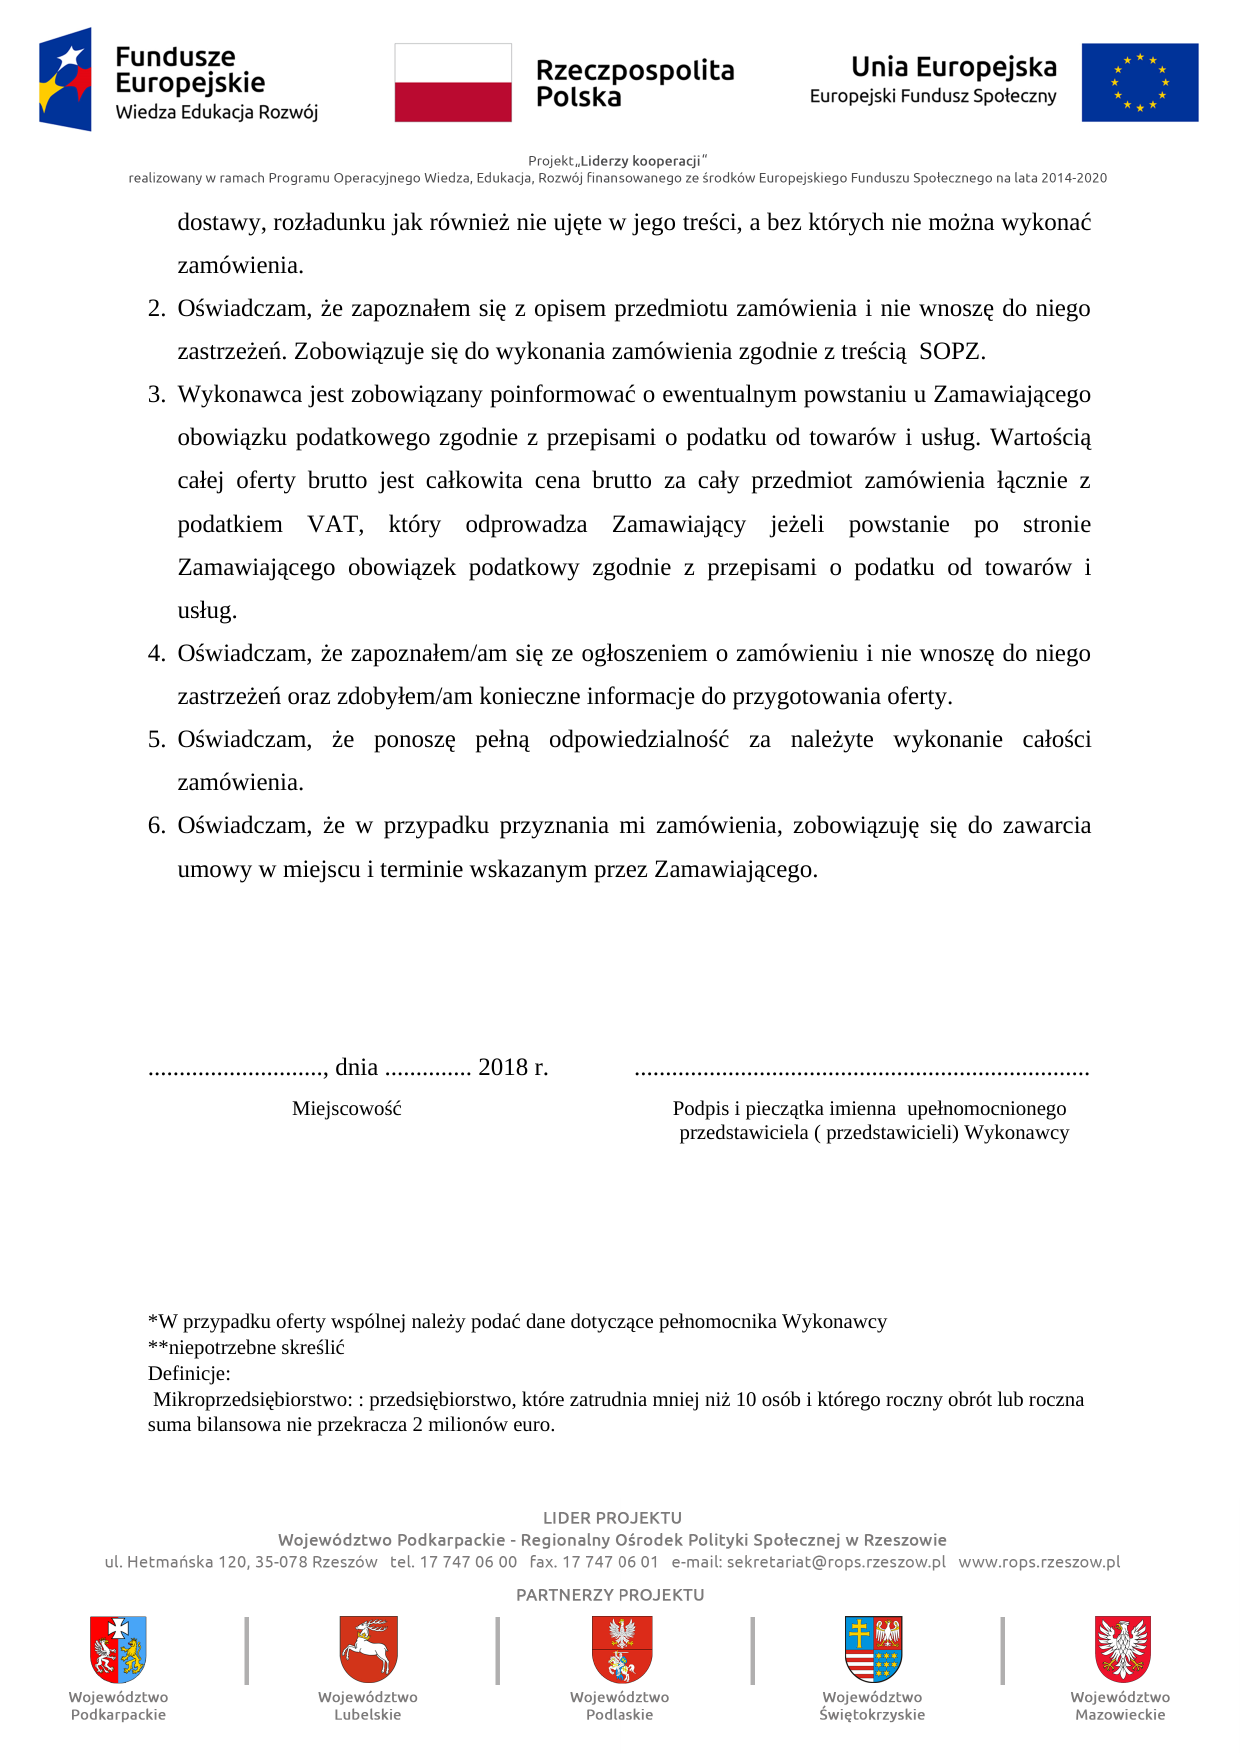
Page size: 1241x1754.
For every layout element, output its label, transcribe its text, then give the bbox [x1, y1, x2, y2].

list *W przypadku oferty wspólnej należy podać dane dotyczące pełnomocnika Wykonawcy [148, 1309, 1092, 1333]
list Oświadczam, że ponoszę pełną odpowiedzialność za należyte wykonanie całości zamówienia. [148, 724, 1092, 796]
picture [0, 5, 1239, 210]
list Definicje: [148, 1361, 1092, 1384]
text przedstawiciela ( przedstawicieli) Wykonawcy [148, 1119, 1092, 1144]
text ............................, dnia .............. 2018 r. ......................................................................... [148, 1052, 1092, 1081]
list Wykonawca jest zobowiązany poinformować o ewentualnym powstaniu u Zamawiającego obowiązku podatkowego zgodnie z przepisami o podatku od towarów i usług. Wartością całej oferty brutto jest całkowita cena brutto za cały przedmiot zamówienia łącznie z podatkiem VAT, który odprowadza Zamawiający jeżeli powstanie po stronie Zamawiającego obowiązek podatkowy zgodnie z przepisami o podatku od towarów i usług. [148, 379, 1092, 624]
list Oświadczam, że w przypadku przyznania mi zamówienia, zobowiązuję się do zawarcia umowy w miejscu i terminie wskazanym przez Zamawiającego. [148, 811, 1092, 882]
text Miejscowość Podpis i pieczątka imienna upełnomocnionego [177, 1096, 1092, 1119]
list Oświadczam, że zapoznałem/am się ze ogłoszeniem o zamówieniu i nie wnoszę do niego zastrzeżeń oraz zdobyłem/am konieczne informacje do przygotowania oferty. [148, 638, 1092, 710]
list ­ Mikroprzedsiębiorstwo: : przedsiębiorstwo, które zatrudnia mniej niż 10 osób i którego roczny obrót lub roczna suma bilansowa nie przekracza 2 milionów euro. [148, 1386, 1092, 1436]
picture [1, 1498, 1240, 1753]
list **niepotrzebne skreślić [148, 1334, 1092, 1359]
list Oświadczam, że zapoznałem się z opisem przedmiotu zamówienia i nie wnoszę do niego zastrzeżeń. Zobowiązuje się do wykonania zamówienia zgodnie z treścią SOPZ. [148, 293, 1092, 365]
